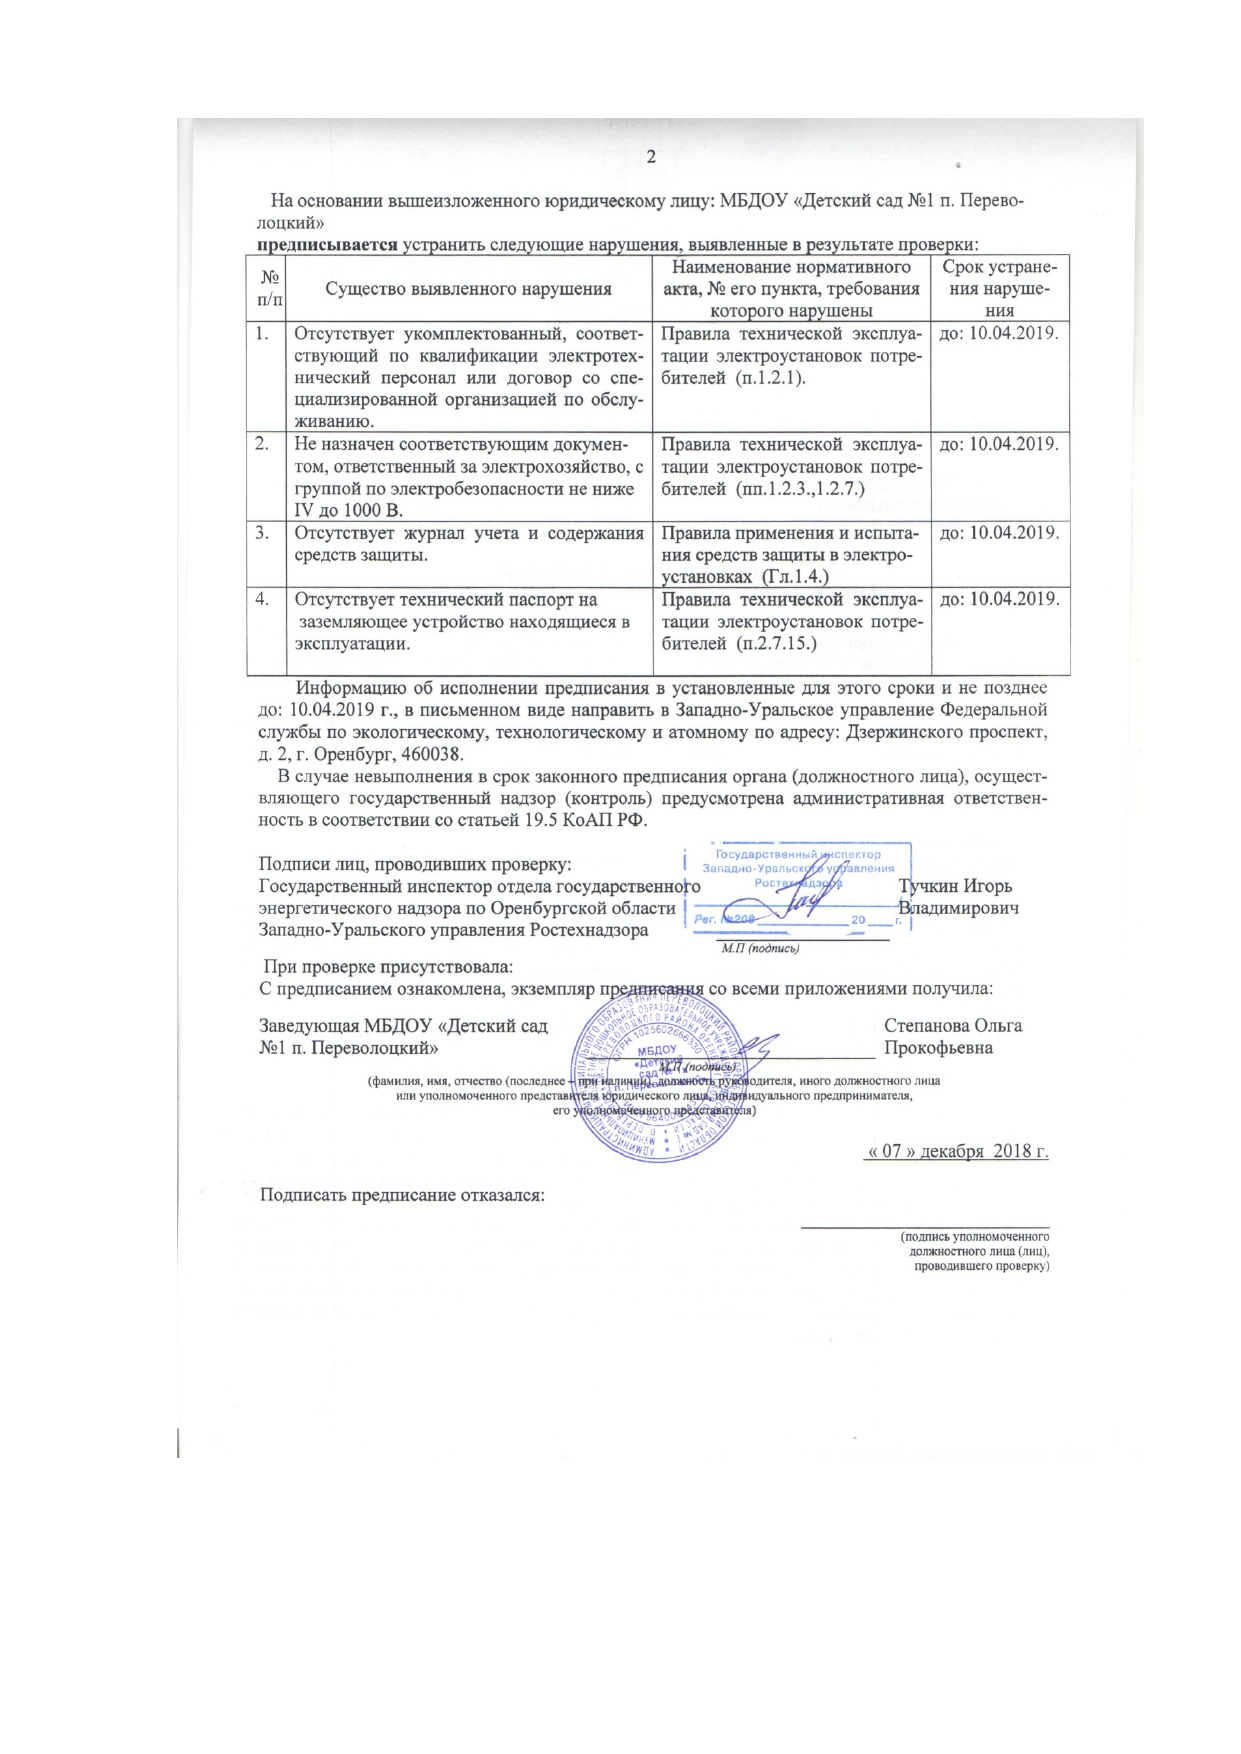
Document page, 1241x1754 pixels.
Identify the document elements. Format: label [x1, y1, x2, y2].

picture [177, 118, 1152, 1458]
